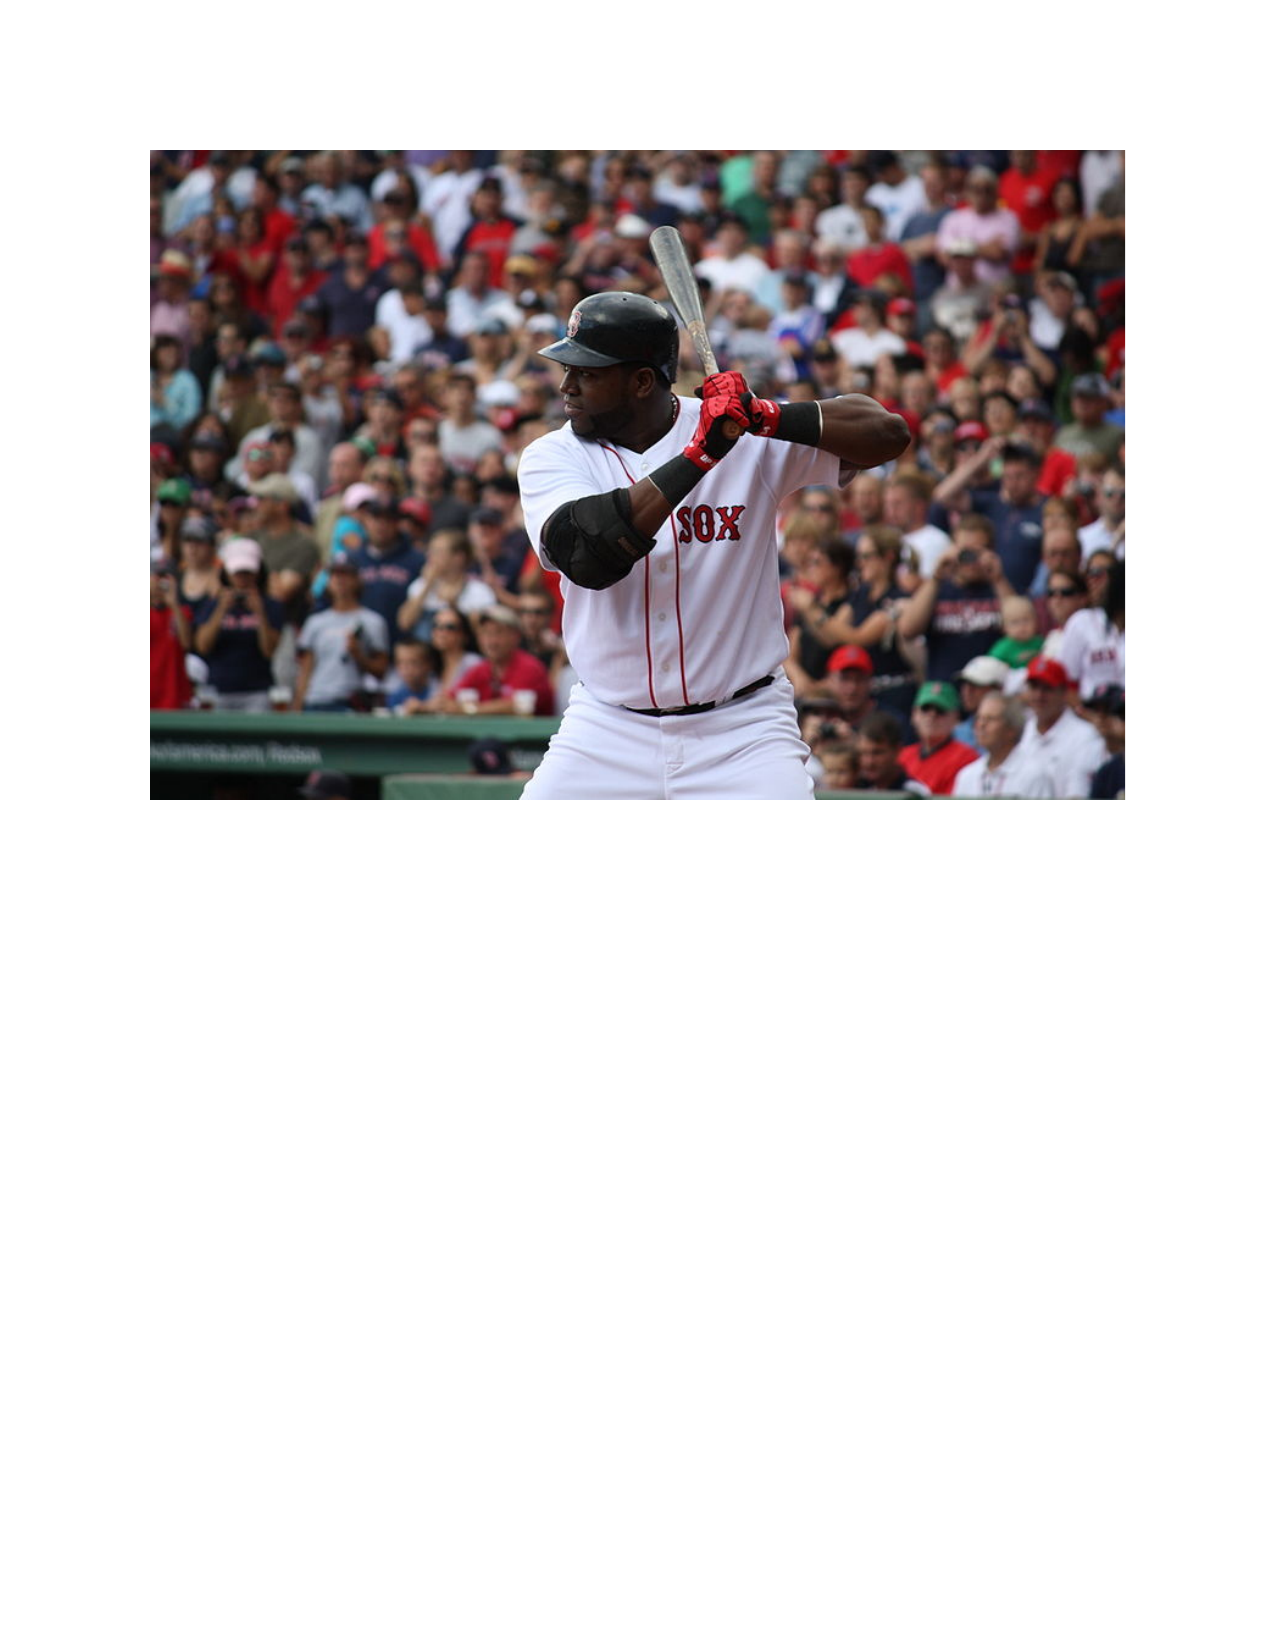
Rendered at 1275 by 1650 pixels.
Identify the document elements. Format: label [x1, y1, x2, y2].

picture [150, 150, 1125, 800]
